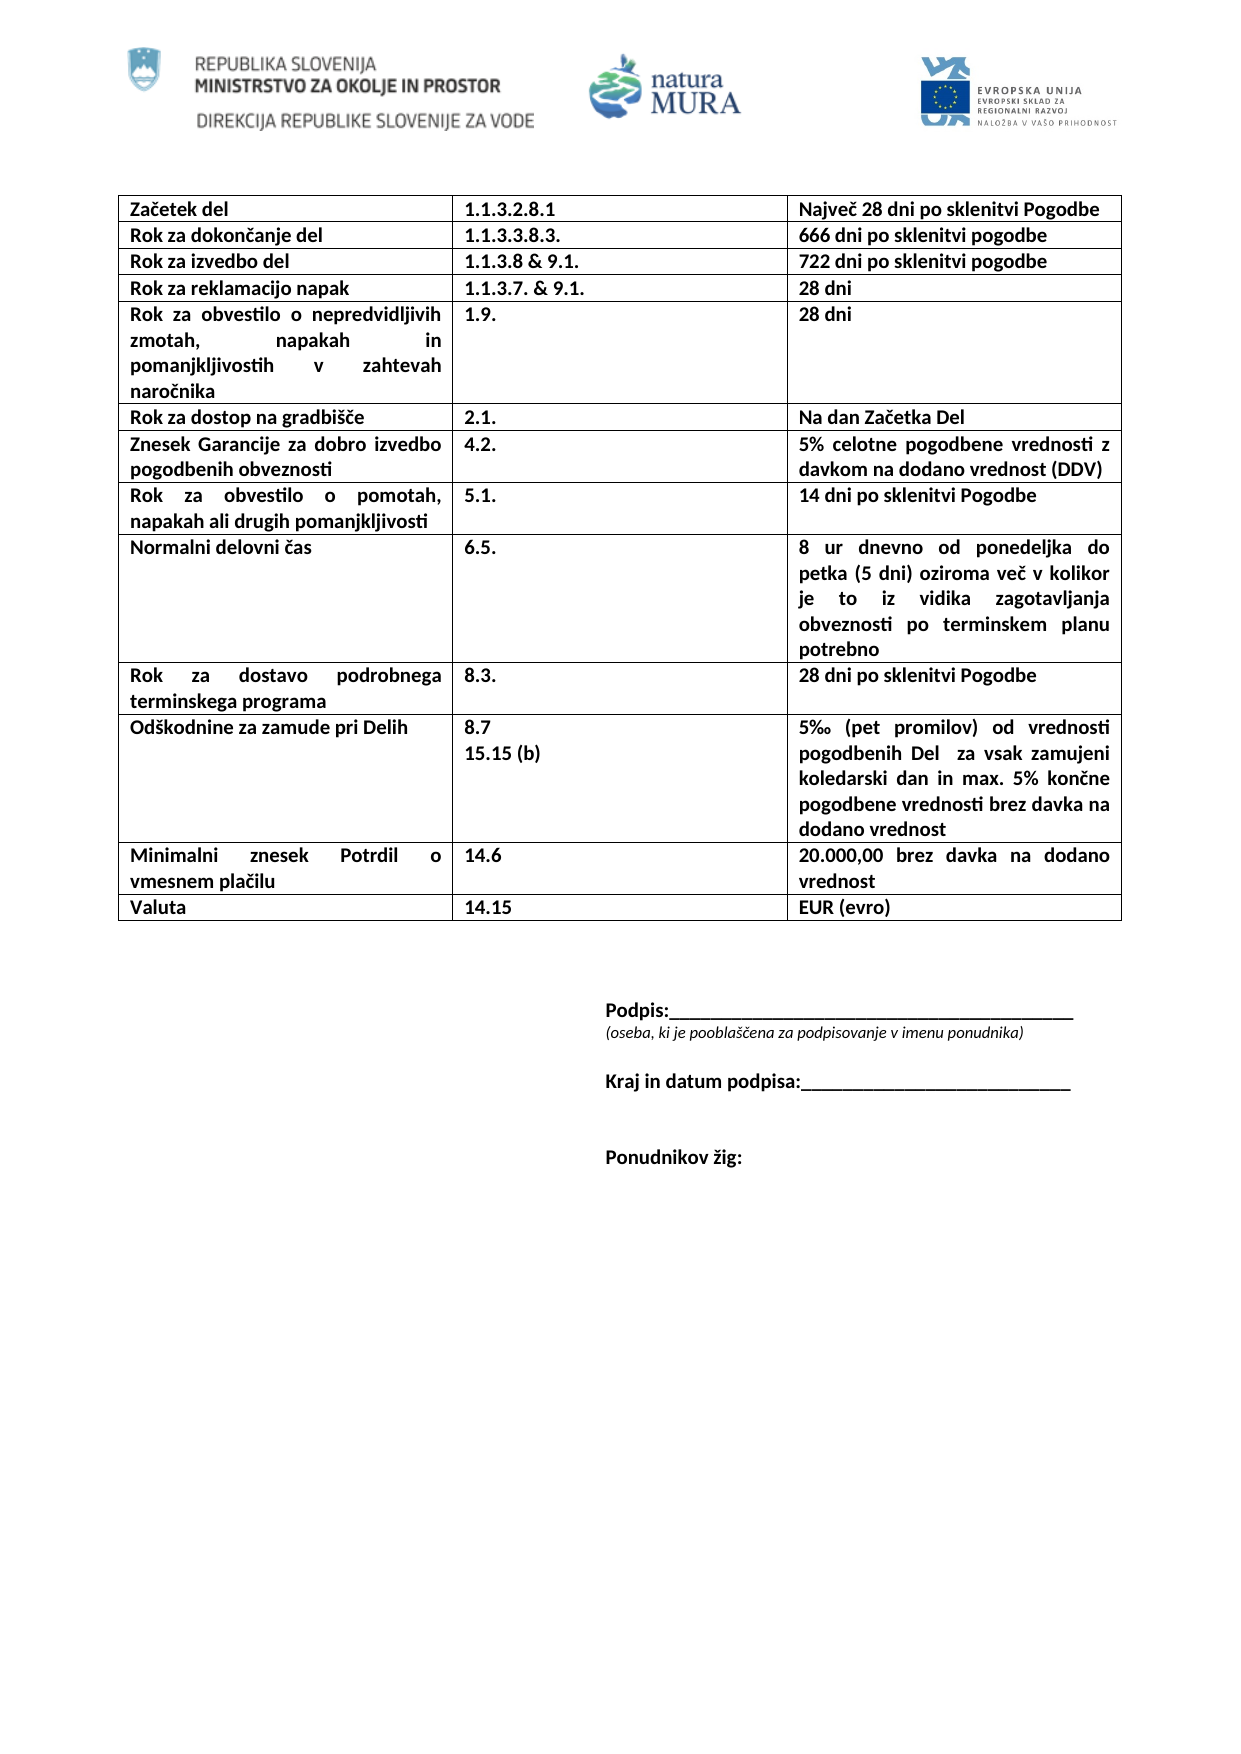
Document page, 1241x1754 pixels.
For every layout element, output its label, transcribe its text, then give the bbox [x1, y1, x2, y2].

table_cell Rok za reklamacijo napak [119, 275, 452, 301]
table_cell 1.9. [453, 302, 787, 403]
table_cell 722 dni po sklenitvi pogodbe [788, 249, 1121, 274]
text Podpis:_______________________________________ [605, 997, 1122, 1023]
table_cell 8 ur dnevno od ponedeljka do petka (5 dni) oziroma več v kolikor je to iz vidika zagotavljanja obveznosti po terminskem planu potrebno [788, 535, 1121, 662]
table_cell 14 dni po sklenitvi Pogodbe [788, 483, 1121, 533]
table_cell 4.2. [453, 431, 787, 482]
table_cell Minimalni znesek Potrdil o vmesnem plačilu [119, 843, 452, 893]
table_cell 6.5. [453, 535, 787, 662]
table_cell 1.1.3.7. & 9.1. [453, 275, 787, 301]
picture [127, 47, 534, 131]
text (oseba, ki je pooblaščena za podpisovanje v imenu ponudnika) [605, 1023, 1122, 1043]
table_cell 5‰ (pet promilov) od vrednosti pogodbenih Del za vsak zamujeni koledarski dan in max. 5% končne pogodbene vrednosti brez davka na dodano vrednost [788, 715, 1121, 842]
table_cell Rok za dostavo podrobnega terminskega programa [119, 663, 452, 713]
picture [582, 47, 760, 131]
table_cell Odškodnine za zamude pri Delih [119, 715, 452, 842]
table_header 1.1.3.2.8.1 [453, 196, 787, 221]
table_cell Valuta [119, 895, 452, 920]
table_cell Znesek Garancije za dobro izvedbo pogodbenih obveznosti [119, 431, 452, 482]
table_cell 2.1. [453, 404, 787, 430]
table_header Začetek del [119, 196, 452, 221]
table_cell 28 dni [788, 302, 1121, 403]
table_cell 14.6 [453, 843, 787, 893]
table_cell 28 dni [788, 275, 1121, 301]
table_cell 8.3. [453, 663, 787, 713]
table_cell Rok za obvestilo o nepredvidljivih zmotah, napakah in pomanjkljivostih v zahtevah naročnika [119, 302, 452, 403]
table_cell 1.1.3.3.8.3. [453, 222, 787, 248]
table_cell 666 dni po sklenitvi pogodbe [788, 222, 1121, 248]
text Ponudnikov žig: [605, 1144, 1122, 1170]
table_cell EUR (evro) [788, 895, 1121, 920]
table_cell 5.1. [453, 483, 787, 533]
table_cell 8.7 15.15 (b) [453, 715, 787, 842]
table_cell 28 dni po sklenitvi Pogodbe [788, 663, 1121, 713]
table_cell Rok za dostop na gradbišče [119, 404, 452, 430]
table_cell Rok za obvestilo o pomotah, napakah ali drugih pomanjkljivosti [119, 483, 452, 533]
table_cell Na dan Začetka Del [788, 404, 1121, 430]
table_cell 14.15 [453, 895, 787, 920]
picture [908, 48, 1123, 132]
table_cell 1.1.3.8 & 9.1. [453, 249, 787, 274]
table_cell 20.000,00 brez davka na dodano vrednost [788, 843, 1121, 893]
table_cell Rok za izvedbo del [119, 249, 452, 274]
table_cell 5% celotne pogodbene vrednosti z davkom na dodano vrednost (DDV) [788, 431, 1121, 482]
table_cell Rok za dokončanje del [119, 222, 452, 248]
table_header Največ 28 dni po sklenitvi Pogodbe [788, 196, 1121, 221]
table_cell Normalni delovni čas [119, 535, 452, 662]
text Kraj in datum podpisa:__________________________ [532, 1068, 1122, 1094]
